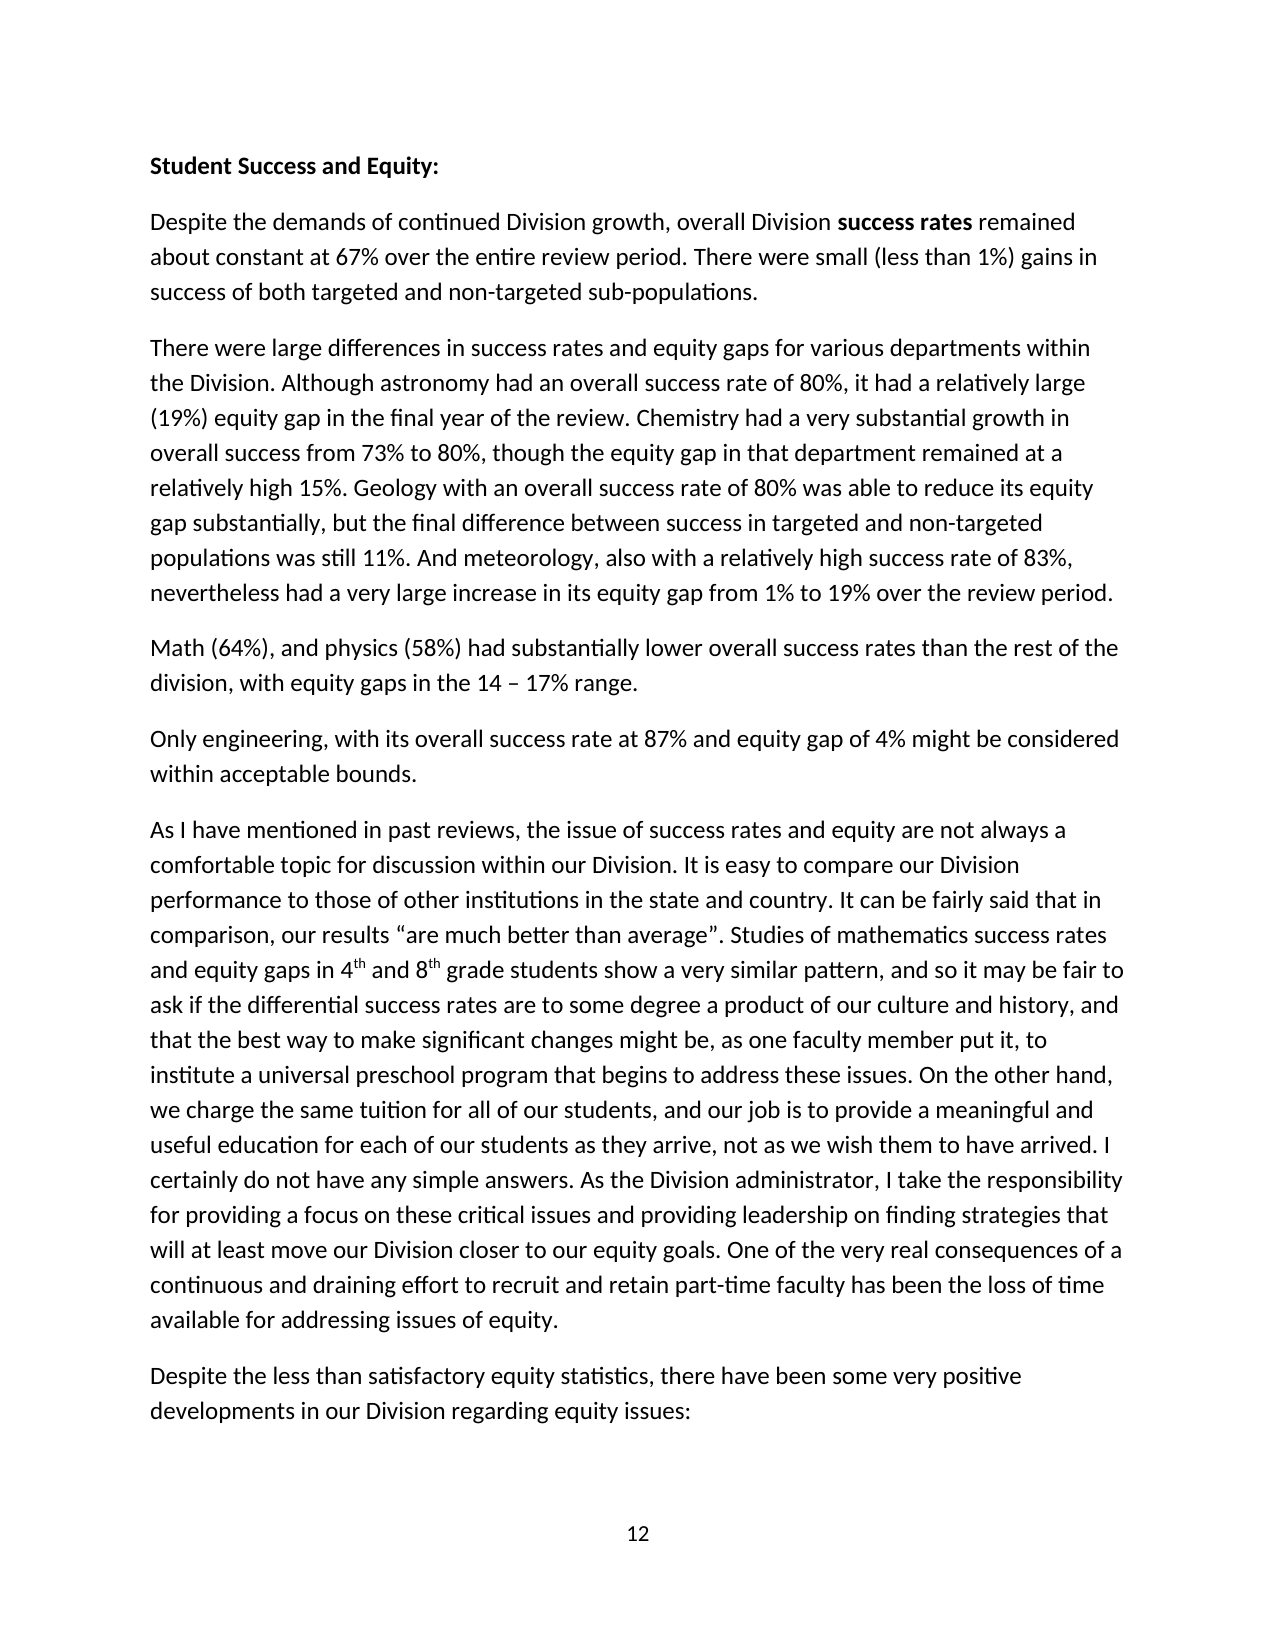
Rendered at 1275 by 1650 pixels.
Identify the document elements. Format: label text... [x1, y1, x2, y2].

text Math (64%), and physics (58%) had substantially lower overall success rates than the rest of the division, with equity gaps in the 14 – 17% range. [150, 632, 1125, 698]
text Only engineering, with its overall success rate at 87% and equity gap of 4% might be considered within acceptable bounds. [150, 723, 1125, 789]
text Despite the less than satisfactory equity statistics, there have been some very positive developments in our Division regarding equity issues: [150, 1360, 1125, 1426]
text As I have mentioned in past reviews, the issue of success rates and equity are not always a comfortable topic for discussion within our Division. It is easy to compare our Division performance to those of other institutions in the state and country. It can be fairly said that in comparison, our results “are much better than average”. Studies of mathematics success rates and equity gaps in 4th and 8th grade students show a very similar pattern, and so it may be fair to ask if the differential success rates are to some degree a product of our culture and history, and that the best way to make significant changes might be, as one faculty member put it, to institute a universal preschool program that begins to address these issues. On the other hand, we charge the same tuition for all of our students, and our job is to provide a meaningful and useful education for each of our students as they arrive, not as we wish them to have arrived. I certainly do not have any simple answers. As the Division administrator, I take the responsibility for providing a focus on these critical issues and providing leadership on finding strategies that will at least move our Division closer to our equity goals. One of the very real consequences of a continuous and draining effort to recruit and retain part-time faculty has been the loss of time available for addressing issues of equity. [150, 814, 1125, 1335]
text Despite the demands of continued Division growth, overall Division success rates remained about constant at 67% over the entire review period. There were small (less than 1%) gains in success of both targeted and non-targeted sub-populations. [150, 206, 1125, 306]
text There were large differences in success rates and equity gaps for various departments within the Division. Although astronomy had an overall success rate of 80%, it had a relatively large (19%) equity gap in the final year of the review. Chemistry had a very substantial growth in overall success from 73% to 80%, though the equity gap in that department remained at a relatively high 15%. Geology with an overall success rate of 80% was able to reduce its equity gap substantially, but the final difference between success in targeted and non-targeted populations was still 11%. And meteorology, also with a relatively high success rate of 83%, nevertheless had a very large increase in its equity gap from 1% to 19% over the review period. [150, 332, 1125, 607]
text Student Success and Equity: [150, 150, 1125, 181]
